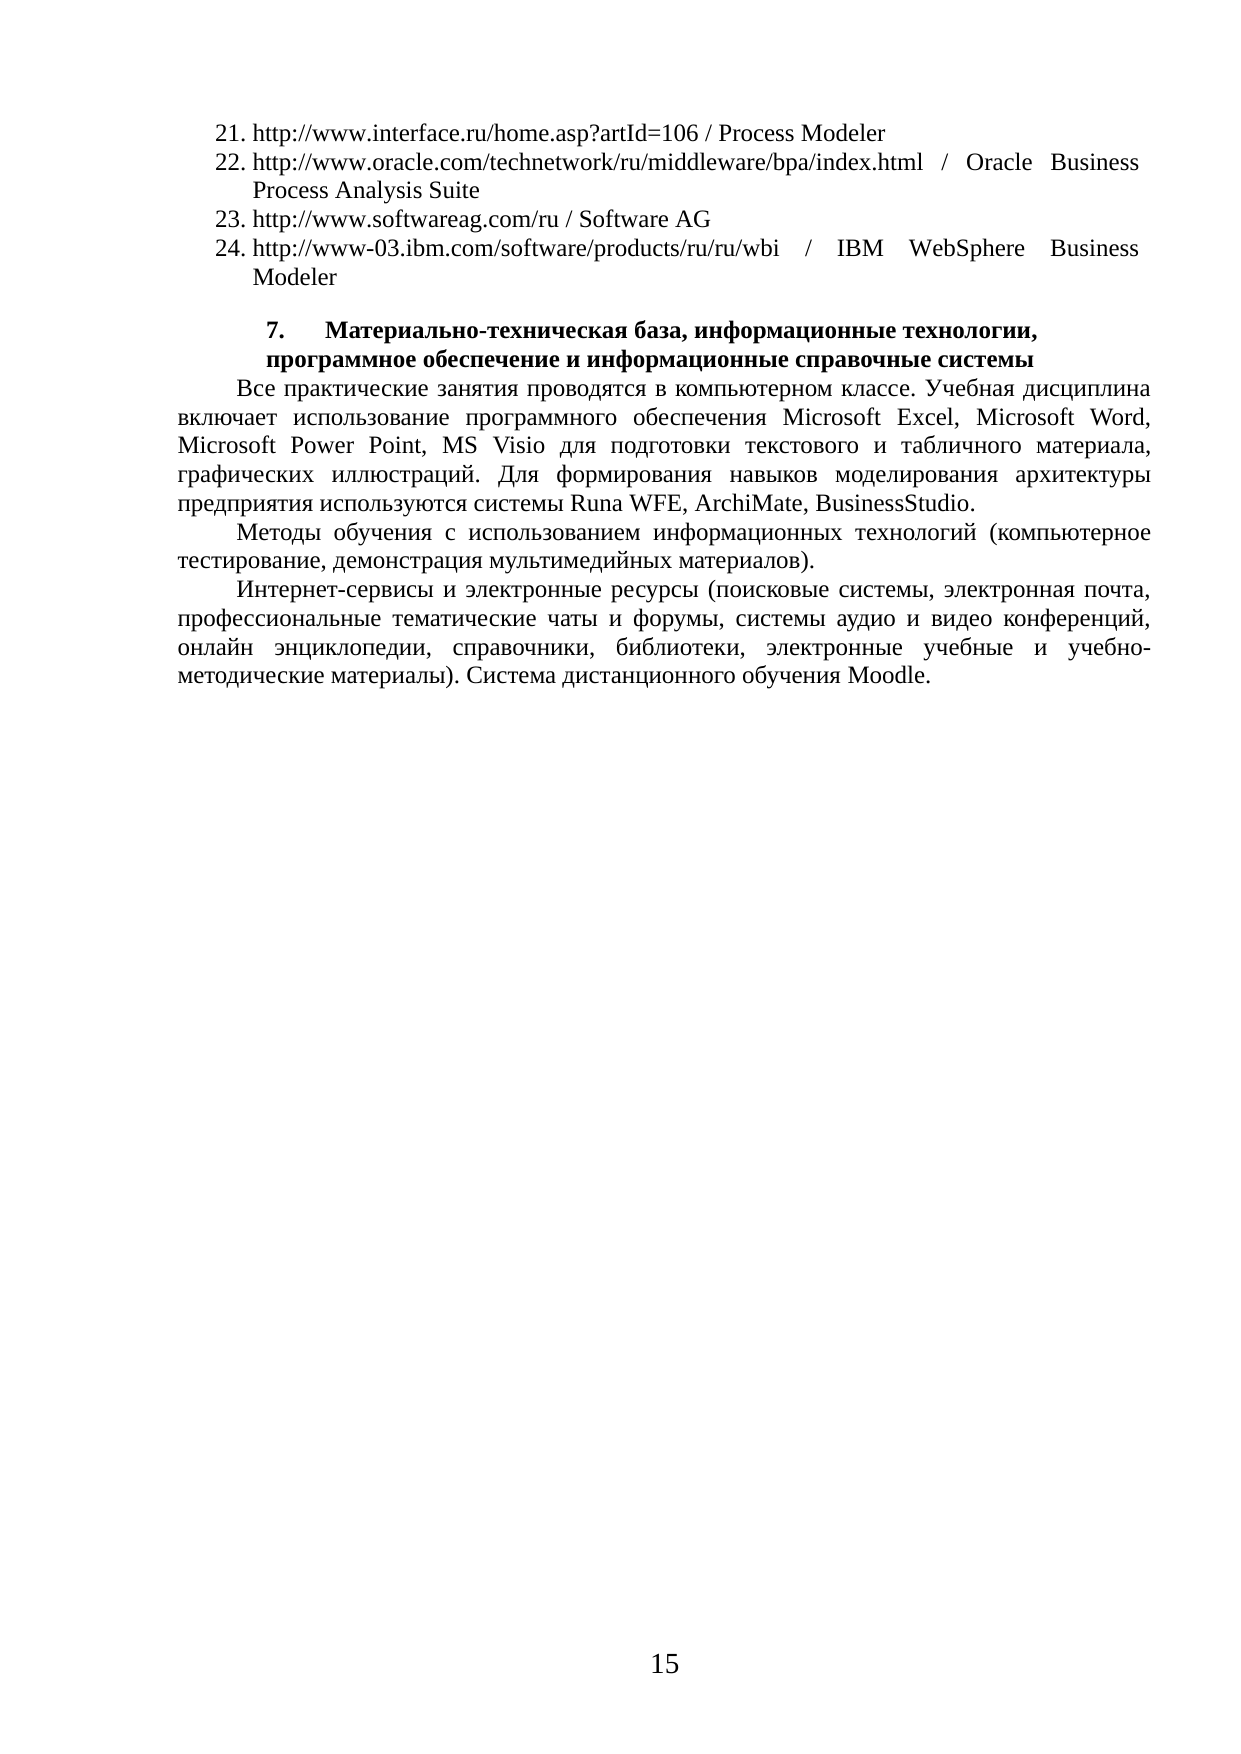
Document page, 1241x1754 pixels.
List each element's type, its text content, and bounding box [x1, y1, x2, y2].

list http://www.interface.ru/home.asp?artId=106 / Process Modeler [215, 118, 1139, 147]
subtitle 7. Материально-техническая база, информационные технологии, программное обеспечение и информационные справочные системы [266, 316, 1152, 373]
text Методы обучения с использованием информационных технологий (компьютерное тестирование, демонстрация мультимедийных материалов). [177, 517, 1152, 574]
text Все практические занятия проводятся в компьютерном классе. Учебная дисциплина включает использование программного обеспечения Microsoft Excel, Microsoft Word, Microsoft Power Point, MS Visio для подготовки текстового и табличного материала, графических иллюстраций. Для формирования навыков моделирования архитектуры предприятия используются системы Runa WFE, ArchiMate, BusinessStudio. [177, 373, 1152, 517]
list http://www.softwareag.com/ru / Software AG [215, 204, 1139, 233]
list http://www-03.ibm.com/software/products/ru/ru/wbi / IBM WebSphere Business Modeler [215, 233, 1139, 291]
text Интернет-сервисы и электронные ресурсы (поисковые системы, электронная почта, профессиональные тематические чаты и форумы, системы аудио и видео конференций, онлайн энциклопедии, справочники, библиотеки, электронные учебные и учебно-методические материалы). Система дистанционного обучения Moodle. [177, 574, 1152, 689]
list http://www.oracle.com/technetwork/ru/middleware/bpa/index.html / Oracle Business Process Analysis Suite [215, 147, 1139, 204]
